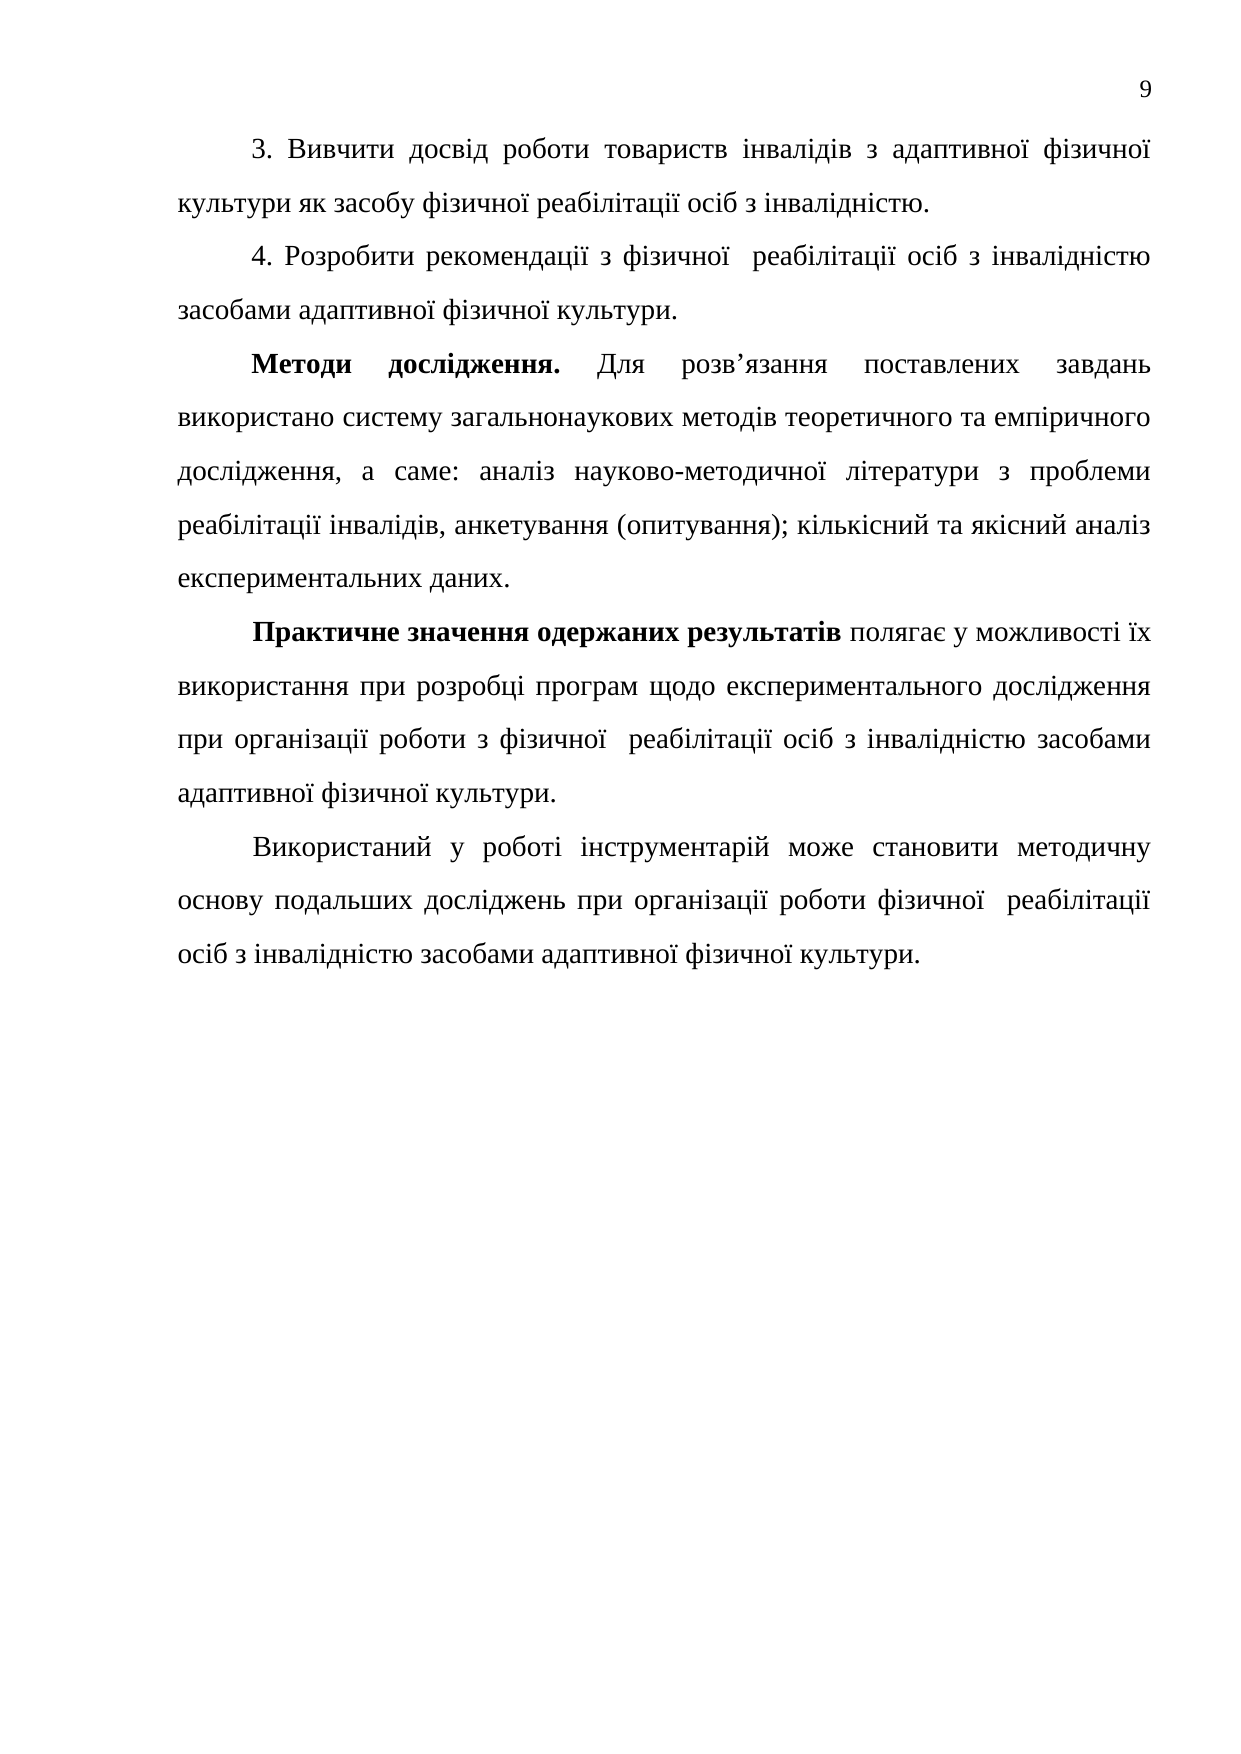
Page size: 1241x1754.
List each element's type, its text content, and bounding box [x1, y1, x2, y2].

text Використаний у роботі інструментарій може становити методичну основу подальших досліджень при організації роботи фізичної реабілітації осіб з інвалідністю засобами адаптивної фізичної культури. [177, 829, 1152, 969]
text 4. Розробити рекомендації з фізичної реабілітації осіб з інвалідністю засобами адаптивної фізичної культури. [177, 238, 1152, 326]
text Методи дослідження. Для розв’язання поставлених завдань використано систему загальнонаукових методів теоретичного та емпіричного дослідження, а саме: аналіз науково-методичної літератури з проблеми реабілітації інвалідів, анкетування (опитування); кількісний та якісний аналіз експериментальних даних. [177, 346, 1152, 594]
text 3. Вивчити досвід роботи товариств інвалідів з адаптивної фізичної культури як засобу фізичної реабілітації осіб з інвалідністю. [177, 131, 1152, 218]
text Практичне значення одержаних результатів полягає у можливості їх використання при розробці програм щодо експериментального дослідження при організації роботи з фізичної реабілітації осіб з інвалідністю засобами адаптивної фізичної культури. [177, 614, 1152, 808]
